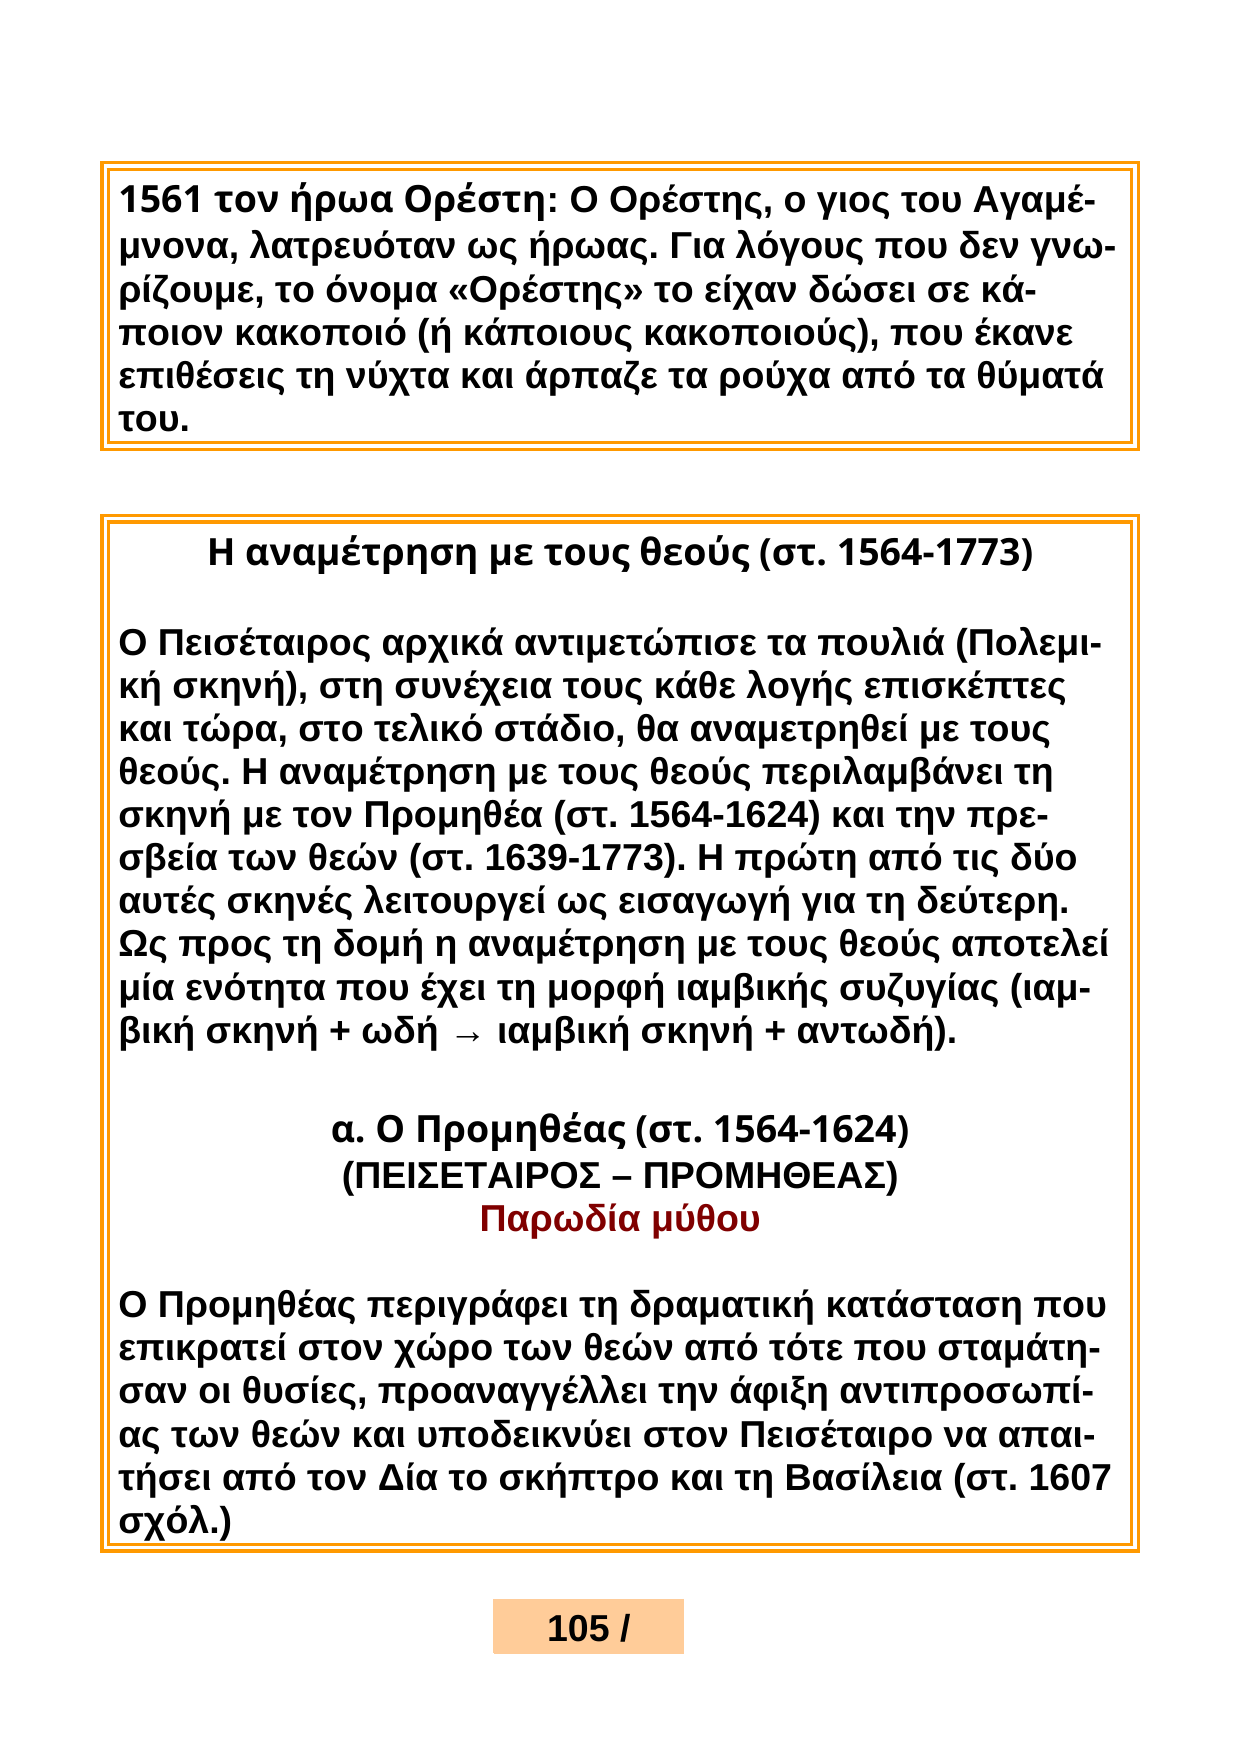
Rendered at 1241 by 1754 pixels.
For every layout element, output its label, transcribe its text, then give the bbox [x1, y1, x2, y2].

text Παρωδία μύθου [118, 1196, 1122, 1239]
text (ΠEIΣETAIPOΣ – ΠΡΟΜΗΘΕΑΣ) [118, 1153, 1122, 1196]
text Ο Προμηθέας περιγράφει τη δραματική κατάσταση που επικρατεί στον χώρο των θεών από τότε που σταμάτη- σαν οι θυσίες, προαναγγέλλει την άφιξη αντιπροσωπί- ας των θεών και υποδεικνύει στον Πεισέταιρο να απαι- τήσει από τον Δία το σκήπτρο και τη Βασίλεια (στ. 1607 σχόλ.) [104, 1271, 1137, 1549]
text Ο Πεισέταιρος αρχικά αντιμετώπισε τα πουλιά (Πολεμι- κή σκηνή), στη συνέχεια τους κάθε λογής επισκέπτες και τώρα, στο τελικό στάδιο, θα αναμετρηθεί με τους θεούς. Η αναμέτρηση με τους θεούς περιλαμβάνει τη σκηνή με τον Προμηθέα (στ. 1564-1624) και την πρε- σβεία των θεών (στ. 1639-1773). Η πρώτη από τις δύο αυτές σκηνές λειτουργεί ως εισαγωγή για τη δεύτερη. Ως προς τη δομή η αναμέτρηση με τους θεούς αποτελεί μία ενότητα που έχει τη μορφή ιαμβικής συζυγίας (ιαμ- βική σκηνή + ωδή → ιαμβική σκηνή + αντωδή). [118, 620, 1122, 1051]
text 1561 τον ήρωα Ορέστη: Ο Ορέστης, ο γιος του Αγαμέ- μνονα, λατρευόταν ως ήρωας. Για λόγους που δεν γνω- ρίζουμε, το όνομα «Ορέστης» το είχαν δώσει σε κά- ποιον κακοποιό (ή κάποιους κακοποιούς), που έκανε επιθέσεις τη νύχτα και άρπαζε τα ρούχα από τα θύματά του. [104, 164, 1137, 448]
text α. Ο Προμηθέας (στ. 1564-1624) [118, 1102, 1122, 1153]
text H αναμέτρηση με τους θεούς (στ. 1564-1773) [104, 517, 1137, 577]
